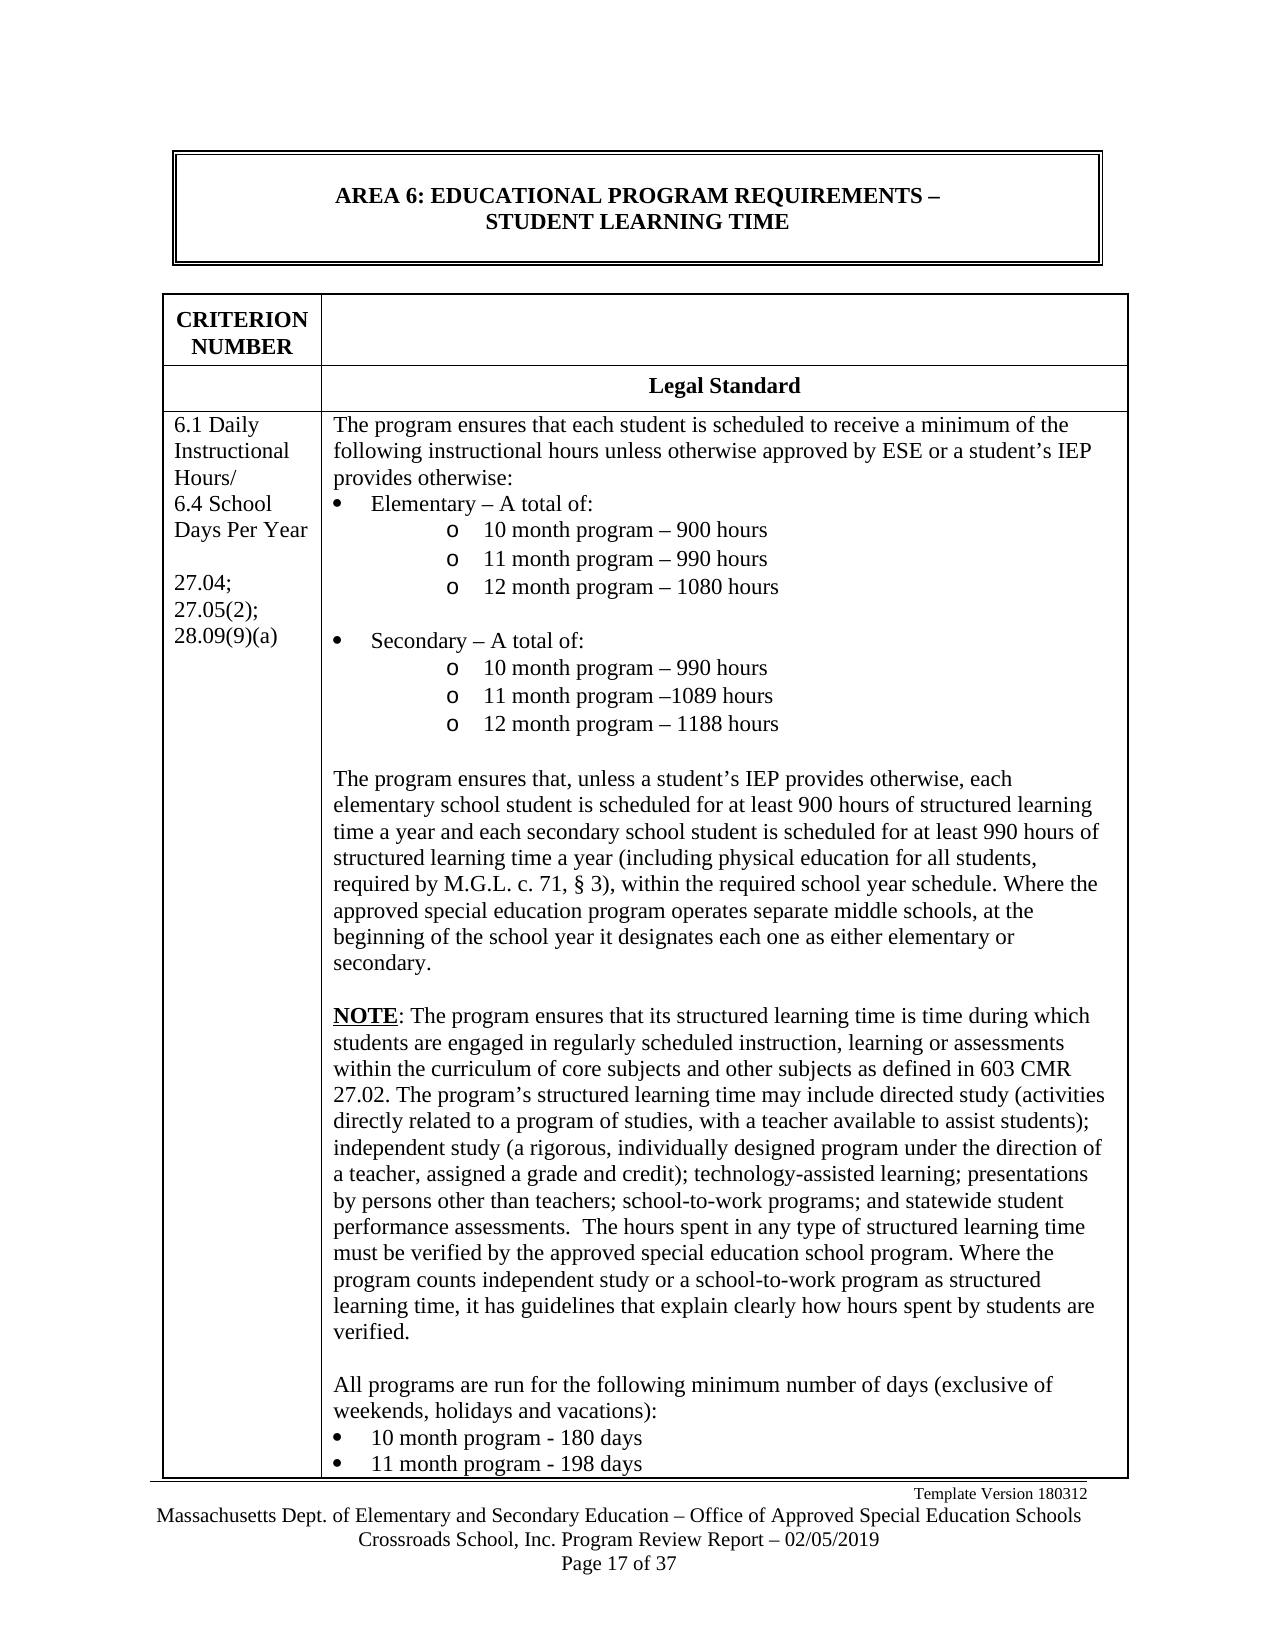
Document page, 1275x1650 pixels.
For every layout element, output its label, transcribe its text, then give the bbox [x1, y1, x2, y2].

table_cell [164, 366, 321, 411]
table_header [322, 295, 1127, 365]
table_header CRITERION NUMBER [164, 295, 321, 365]
table_cell Legal Standard [322, 366, 1127, 411]
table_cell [322, 412, 1127, 1477]
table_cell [164, 412, 321, 1477]
table_header AREA 6: EDUCATIONAL PROGRAM REQUIREMENTS – STUDENT LEARNING TIME [177, 155, 1098, 261]
